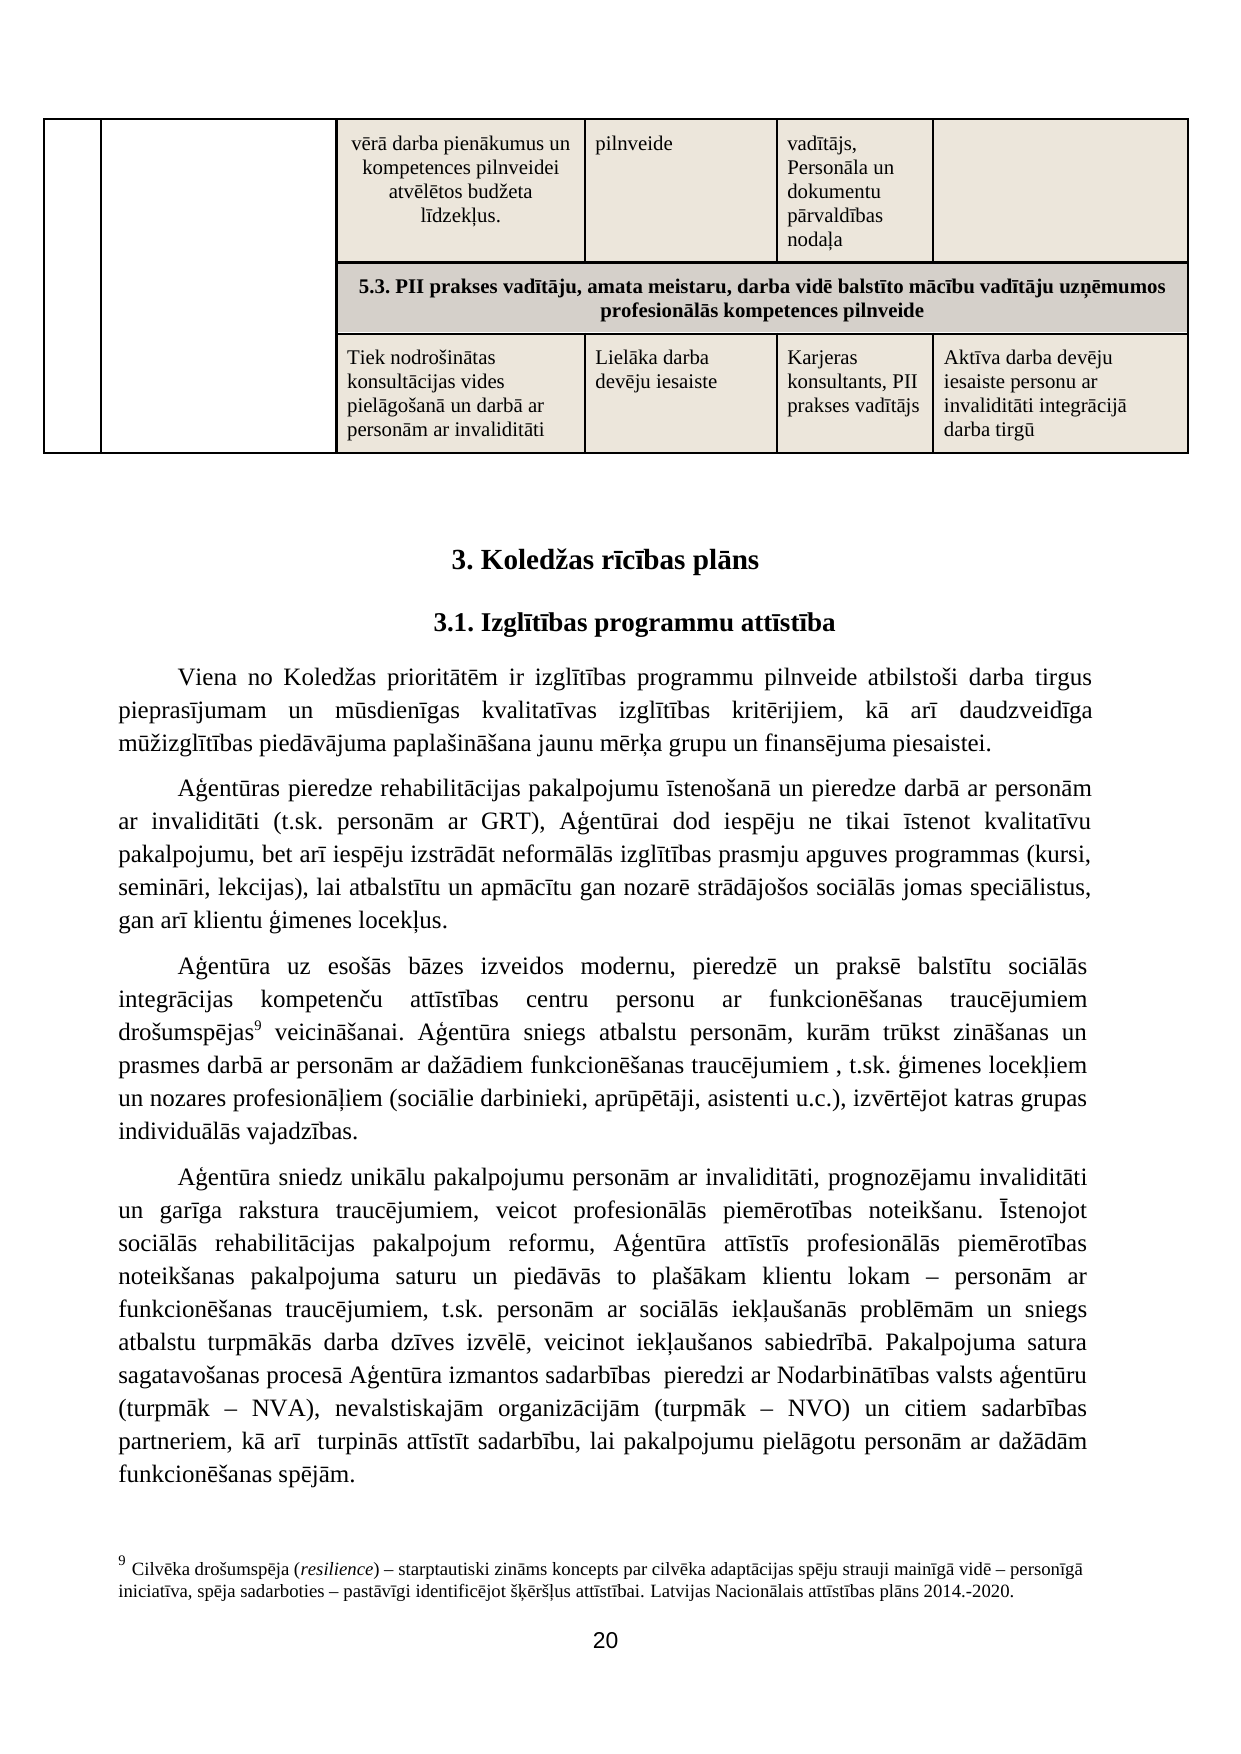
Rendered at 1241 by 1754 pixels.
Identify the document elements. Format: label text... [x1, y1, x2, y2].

table_cell Lielāka darba devēju iesaiste [586, 335, 776, 452]
text Viena no Koledžas prioritātēm ir izglītības programmu pilnveide atbilstoši darba tirgus pieprasījumam un mūsdienīgas kvalitatīvas izglītības kritērijiem, kā arī daudzveidīga mūžizglītības piedāvājuma paplašināšana jaunu mērķa grupu un finansējuma piesaistei. [118, 662, 1092, 757]
text Aģentūras pieredze rehabilitācijas pakalpojumu īstenošanā un pieredze darbā ar personām ar invaliditāti (t.sk. personām ar GRT), Aģentūrai dod iespēju ne tikai īstenot kvalitatīvu pakalpojumu, bet arī iespēju izstrādāt neformālās izglītības prasmju apguves programmas (kursi, semināri, lekcijas), lai atbalstītu un apmācītu gan nozarē strādājošos sociālās jomas speciālistus, gan arī klientu ģimenes locekļus. [118, 773, 1092, 934]
subtitle 3.1. Izglītības programmu attīstība [176, 606, 1092, 637]
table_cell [778, 120, 932, 261]
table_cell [934, 120, 1187, 261]
table_cell 5.3. PII prakses vadītāju, amata meistaru, darba vidē balstīto mācību vadītāju uzņēmumos profesionālās kompetences pilnveide [338, 264, 1187, 332]
table_cell Aktīva darba devēju iesaiste personu ar invaliditāti integrācijā darba tirgū [934, 335, 1187, 452]
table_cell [586, 120, 776, 261]
text Aģentūra uz esošās bāzes izveidos modernu, pieredzē un praksē balstītu sociālās integrācijas kompetenču attīstības centru personu ar funkcionēšanas traucējumiem drošumspējas veicināšanai. Aģentūra sniegs atbalstu personām, kurām trūkst zināšanas un prasmes darbā ar personām ar dažādiem funkcionēšanas traucējumiem , t.sk. ģimenes locekļiem un nozares profesionāļiem (sociālie darbinieki, aprūpētāji, asistenti u.c.), izvērtējot katras grupas individuālās vajadzības. [118, 951, 1088, 1145]
table_cell Karjeras konsultants, PII prakses vadītājs [778, 335, 932, 452]
text Aģentūra sniedz unikālu pakalpojumu personām ar invaliditāti, prognozējamu invaliditāti un garīga rakstura traucējumiem, veicot profesionālās piemērotības noteikšanu. Īstenojot sociālās rehabilitācijas pakalpojum reformu, Aģentūra attīstīs profesionālās piemērotības noteikšanas pakalpojuma saturu un piedāvās to plašākam klientu lokam – personām ar funkcionēšanas traucējumiem, t.sk. personām ar sociālās iekļaušanās problēmām un sniegs atbalstu turpmākās darba dzīves izvēlē, veicinot iekļaušanos sabiedrībā. Pakalpojuma satura sagatavošanas procesā Aģentūra izmantos sadarbības pieredzi ar Nodarbinātības valsts aģentūru (turpmāk – NVA), nevalstiskajām organizācijām (turpmāk – NVO) un citiem sadarbības partneriem, kā arī turpinās attīstīt sadarbību, lai pakalpojumu pielāgotu personām ar dažādām funkcionēšanas spējām. [118, 1162, 1088, 1488]
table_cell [338, 120, 584, 261]
subtitle 3. Koledžas rīcības plāns [118, 542, 1092, 576]
table_cell Tiek nodrošinātas konsultācijas vides pielāgošanā un darbā ar personām ar invaliditāti [338, 335, 584, 452]
